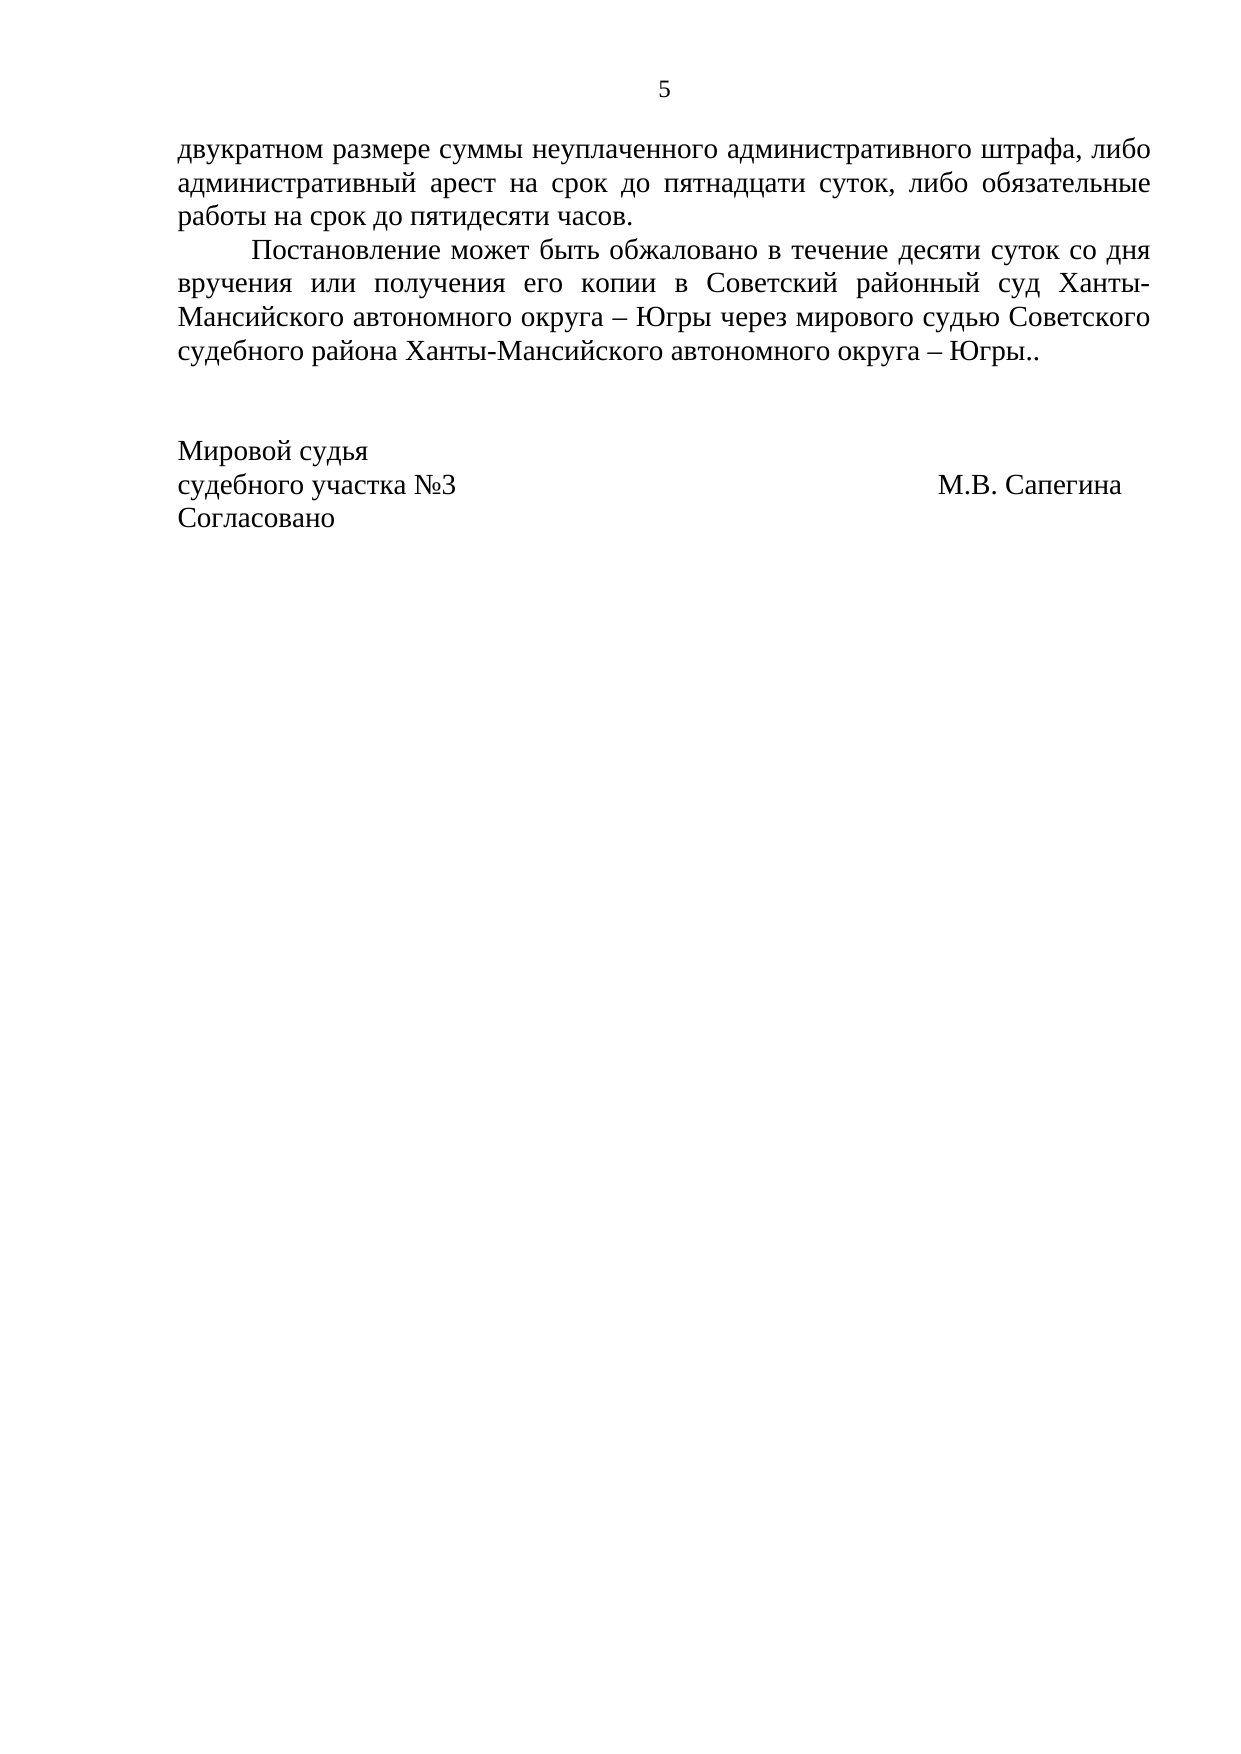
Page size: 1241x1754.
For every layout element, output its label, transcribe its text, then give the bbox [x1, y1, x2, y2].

text Мировой судья [177, 433, 1152, 467]
text судебного участка №3 М.В. Сапегина [177, 467, 1152, 500]
text Согласовано [177, 500, 1152, 534]
text Постановление может быть обжаловано в течение десяти суток со дня вручения или получения его копии в Советский районный суд Ханты-Мансийского автономного округа – Югры через мирового судью Советского судебного района Ханты-Мансийского автономного округа – Югры.. [177, 232, 1152, 366]
